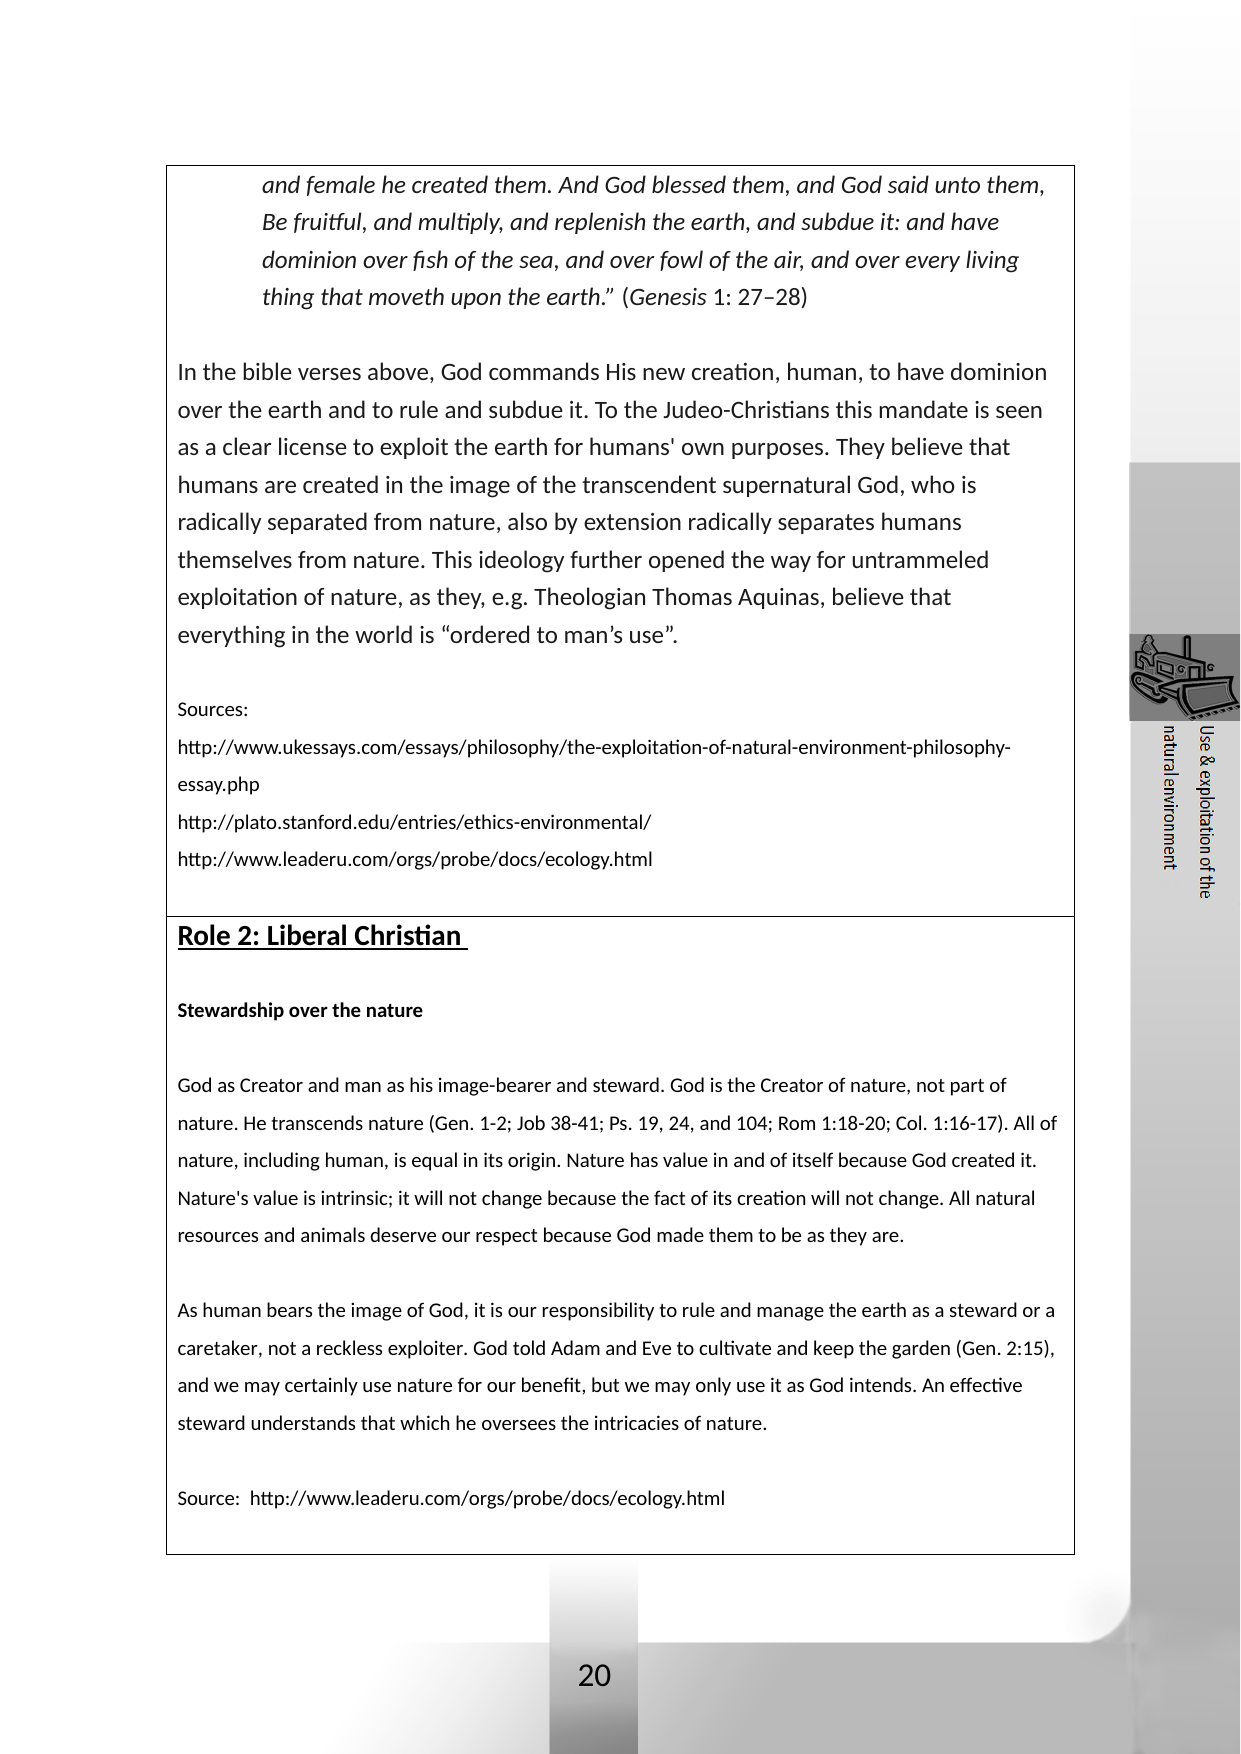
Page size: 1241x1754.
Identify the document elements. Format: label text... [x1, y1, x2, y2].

picture [0, 0, 1241, 1754]
table_cell Role 2: Liberal Christian Stewardship over the nature God as Creator and man as his image-bearer and steward. God is the Creator of nature, not part of nature. He transcends nature (Gen. 1-2; Job 38-41; Ps. 19, 24, and 104; Rom 1:18-20; Col. 1:16-17). All of nature, including human, is equal in its origin. Nature has value in and of itself because God created it. Nature's value is intrinsic; it will not change because the fact of its creation will not change. All natural resources and animals deserve our respect because God made them to be as they are. As human bears the image of God, it is our responsibility to rule and manage the earth as a steward or a caretaker, not a reckless exploiter. God told Adam and Eve to cultivate and keep the garden (Gen. 2:15), and we may certainly use nature for our benefit, but we may only use it as God intends. An effective steward understands that which he oversees the intricacies of nature. Source: http://www.leaderu.com/orgs/probe/docs/ecology.html [167, 917, 1074, 1554]
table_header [167, 166, 1074, 916]
